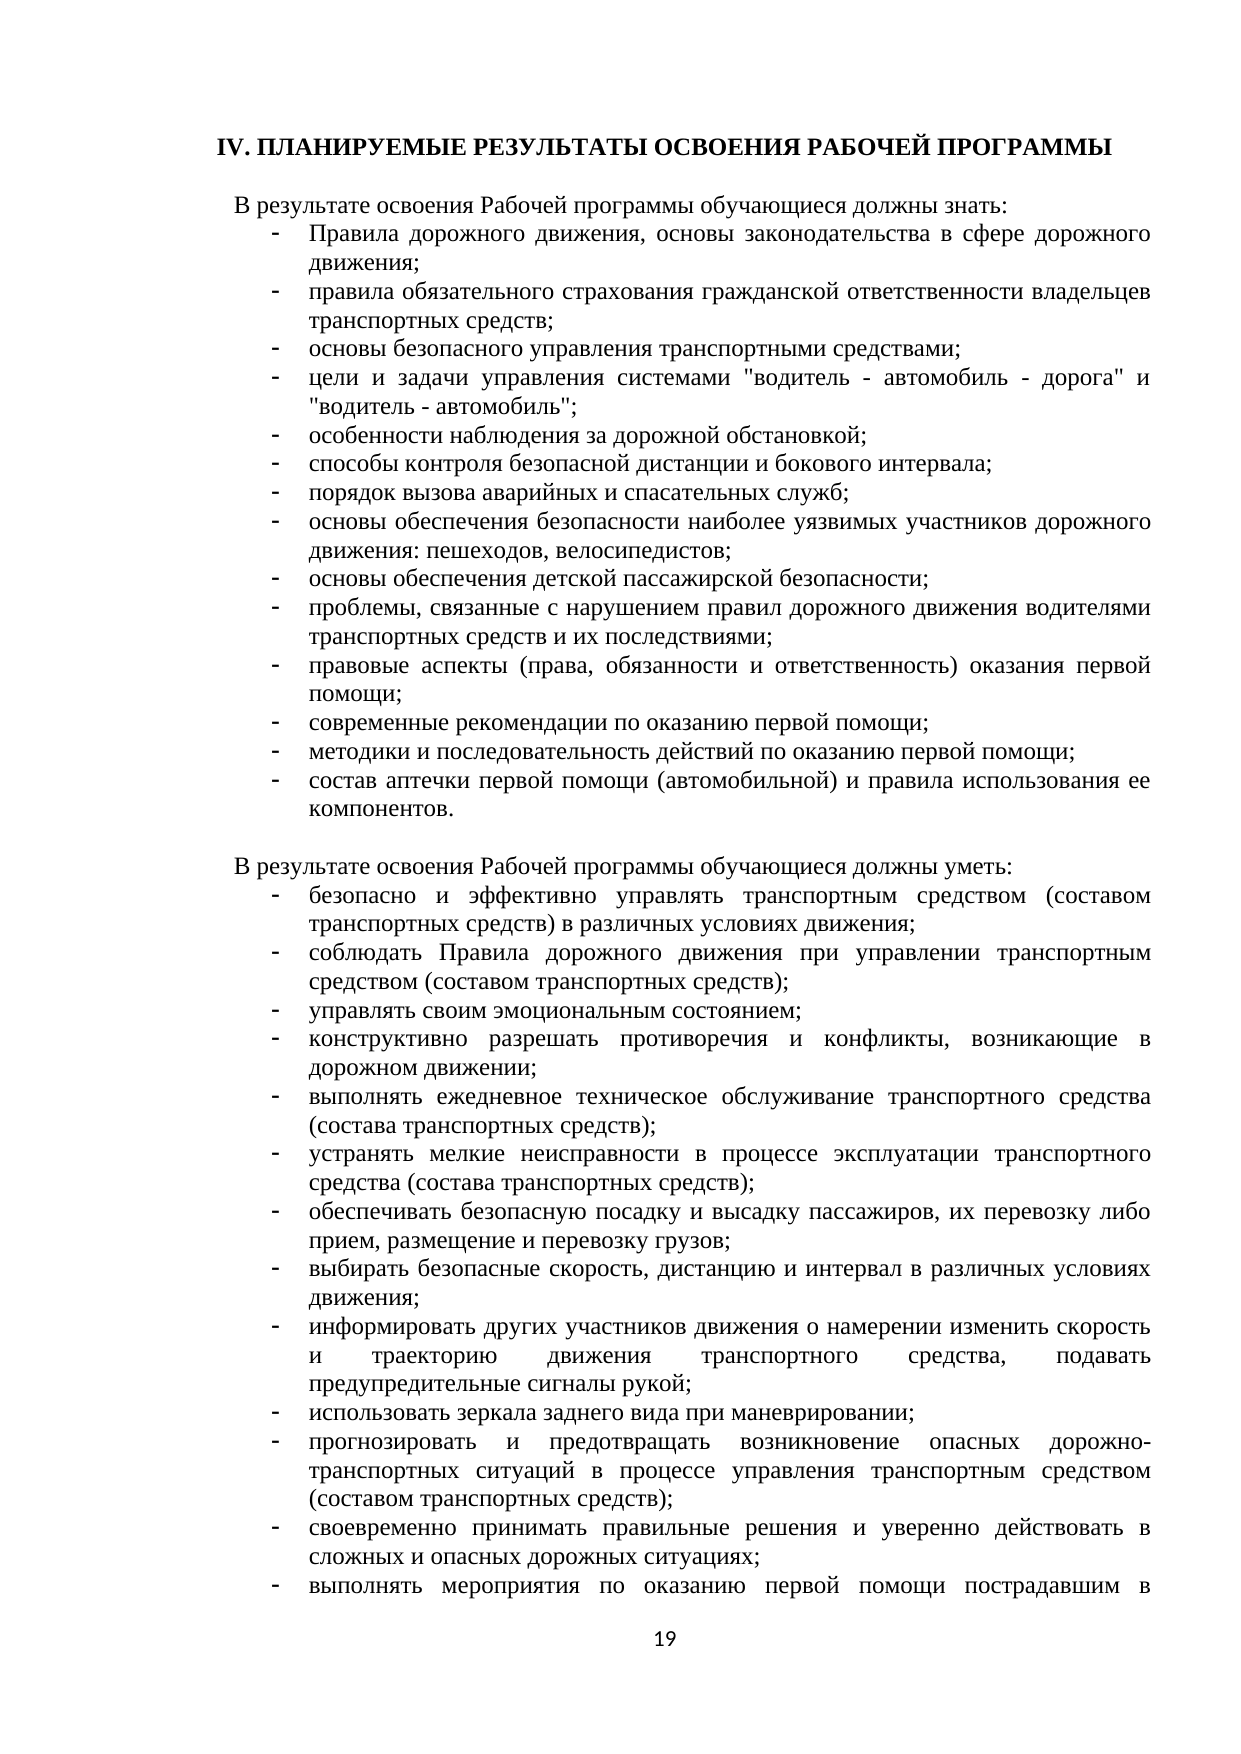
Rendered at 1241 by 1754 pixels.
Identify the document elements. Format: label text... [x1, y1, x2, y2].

list своевременно принимать правильные решения и уверенно действовать в сложных и опасных дорожных ситуациях; [271, 1512, 1152, 1570]
list состав аптечки первой помощи (автомобильной) и правила использования ее компонентов. [271, 765, 1152, 822]
list соблюдать Правила дорожного движения при управлении транспортным средством (составом транспортных средств); [271, 937, 1152, 995]
list правила обязательного страхования гражданской ответственности владельцев транспортных средств; [271, 276, 1152, 333]
list основы обеспечения безопасности наиболее уязвимых участников дорожного движения: пешеходов, велосипедистов; [271, 506, 1152, 563]
list безопасно и эффективно управлять транспортным средством (составом транспортных средств) в различных условиях движения; [271, 880, 1152, 937]
list современные рекомендации по оказанию первой помощи; [271, 707, 1152, 736]
list основы обеспечения детской пассажирской безопасности; [271, 563, 1152, 592]
text IV. ПЛАНИРУЕМЫЕ РЕЗУЛЬТАТЫ ОСВОЕНИЯ РАБОЧЕЙ ПРОГРАММЫ [177, 132, 1152, 161]
list прогнозировать и предотвращать возникновение опасных дорожно-транспортных ситуаций в процессе управления транспортным средством (составом транспортных средств); [271, 1426, 1152, 1512]
list выбирать безопасные скорость, дистанцию и интервал в различных условиях движения; [271, 1253, 1152, 1311]
list использовать зеркала заднего вида при маневрировании; [271, 1397, 1152, 1426]
list цели и задачи управления системами "водитель - автомобиль - дорога" и "водитель - автомобиль"; [271, 362, 1152, 420]
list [271, 1570, 1152, 1598]
text В результате освоения Рабочей программы обучающиеся должны знать: [177, 190, 1152, 218]
list конструктивно разрешать противоречия и конфликты, возникающие в дорожном движении; [271, 1023, 1152, 1081]
list обеспечивать безопасную посадку и высадку пассажиров, их перевозку либо прием, размещение и перевозку грузов; [271, 1196, 1152, 1253]
list особенности наблюдения за дорожной обстановкой; [271, 420, 1152, 448]
list основы безопасного управления транспортными средствами; [271, 333, 1152, 362]
list проблемы, связанные с нарушением правил дорожного движения водителями транспортных средств и их последствиями; [271, 592, 1152, 650]
list порядок вызова аварийных и спасательных служб; [271, 477, 1152, 506]
list способы контроля безопасной дистанции и бокового интервала; [271, 448, 1152, 477]
list выполнять ежедневное техническое обслуживание транспортного средства (состава транспортных средств); [271, 1081, 1152, 1138]
text В результате освоения Рабочей программы обучающиеся должны уметь: [177, 851, 1152, 880]
list управлять своим эмоциональным состоянием; [271, 995, 1152, 1023]
list информировать других участников движения о намерении изменить скорость и траекторию движения транспортного средства, подавать предупредительные сигналы рукой; [271, 1311, 1152, 1397]
list устранять мелкие неисправности в процессе эксплуатации транспортного средства (состава транспортных средств); [271, 1138, 1152, 1196]
list правовые аспекты (права, обязанности и ответственность) оказания первой помощи; [271, 650, 1152, 707]
list методики и последовательность действий по оказанию первой помощи; [271, 736, 1152, 765]
list Правила дорожного движения, основы законодательства в сфере дорожного движения; [271, 218, 1152, 276]
